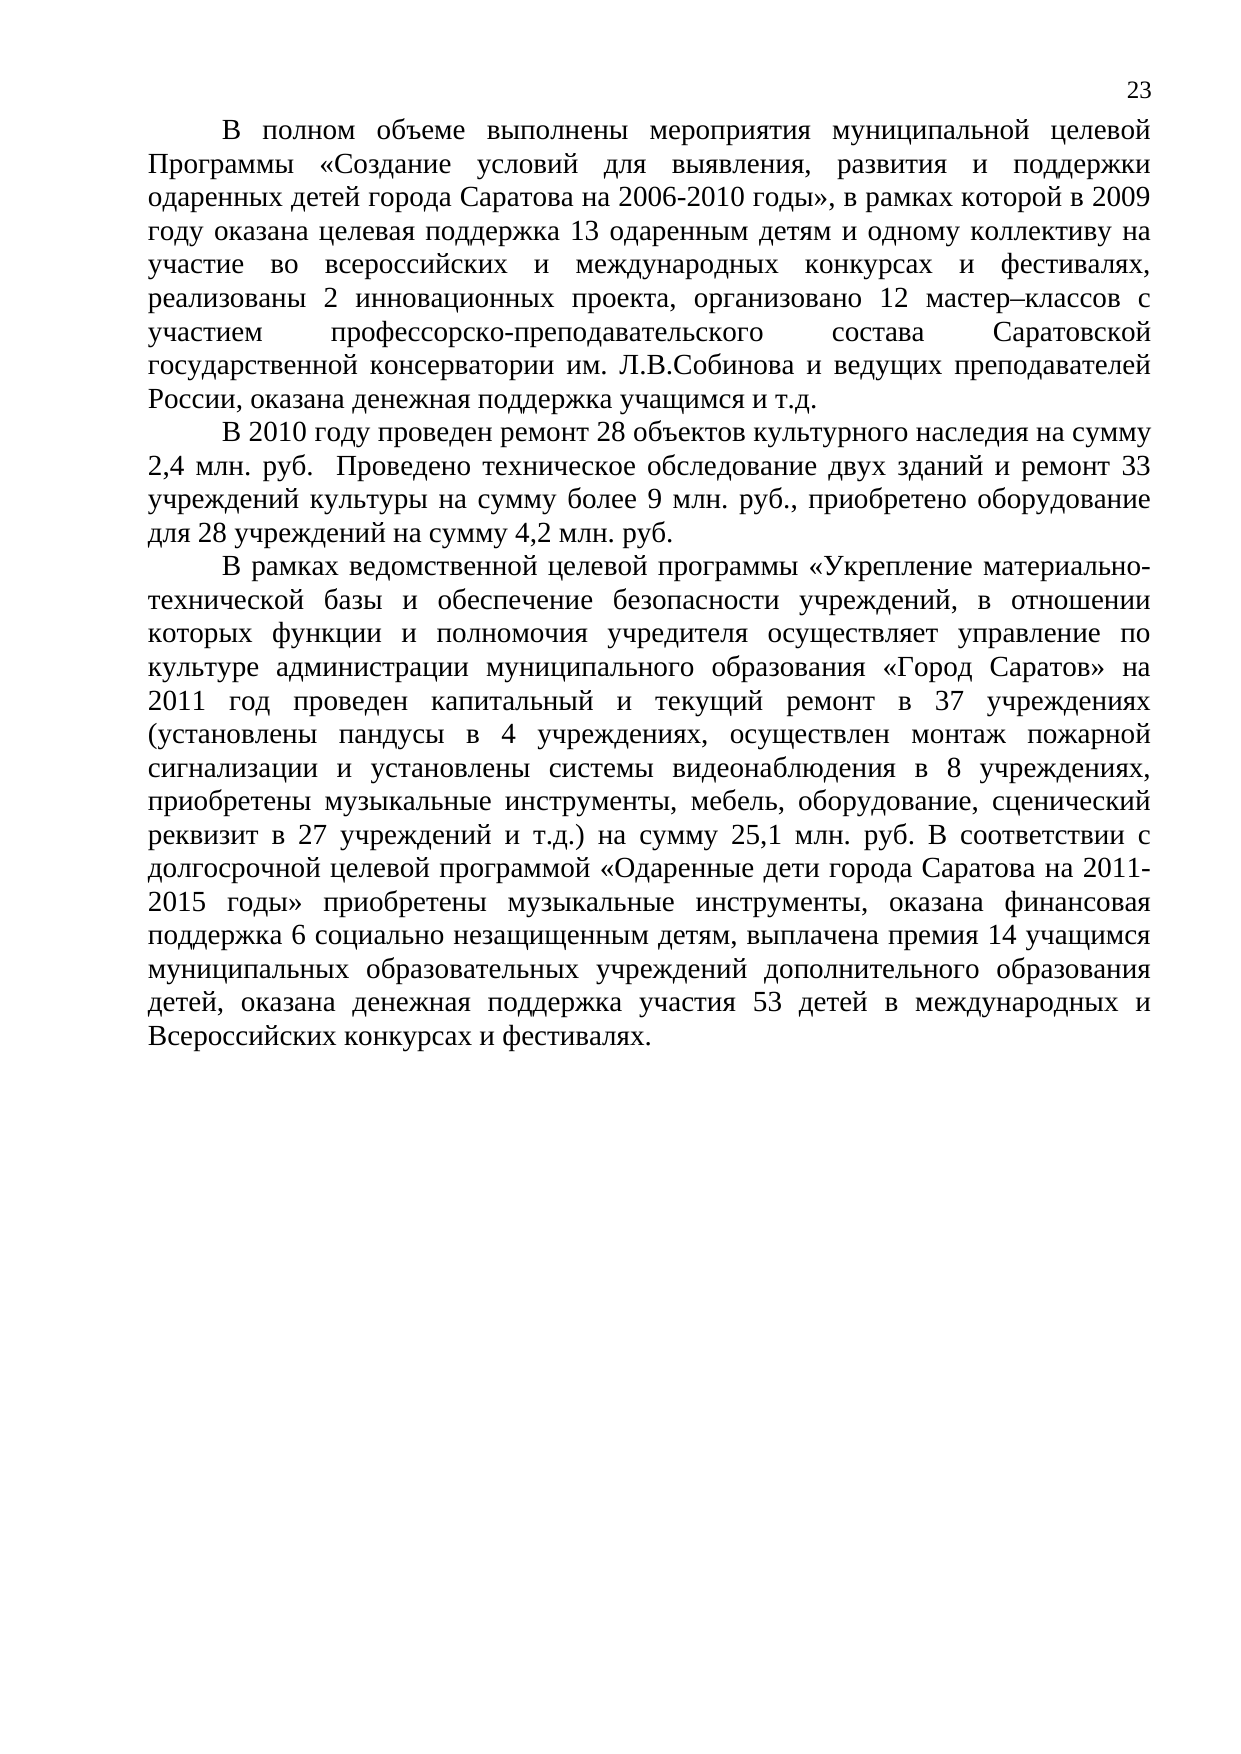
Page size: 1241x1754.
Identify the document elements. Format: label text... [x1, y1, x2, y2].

text В полном объеме выполнены мероприятия муниципальной целевой Программы «Создание условий для выявления, развития и поддержки одаренных детей города Саратова на 2006-2010 годы», в рамках которой в 2009 году оказана целевая поддержка 13 одаренным детям и одному коллективу на участие во всероссийских и международных конкурсах и фестивалях, реализованы 2 инновационных проекта, организовано 12 мастер–классов с участием профессорско-преподавательского состава Саратовской государственной консерватории им. Л.В.Собинова и ведущих преподавателей России, оказана денежная поддержка учащимся и т.д. [148, 112, 1152, 414]
text В 2010 году проведен ремонт 28 объектов культурного наследия на сумму 2,4 млн. руб. Проведено техническое обследование двух зданий и ремонт 33 учреждений культуры на сумму более 9 млн. руб., приобретено оборудование для 28 учреждений на сумму 4,2 млн. руб. [148, 414, 1152, 548]
text В рамках ведомственной целевой программы «Укрепление материально-технической базы и обеспечение безопасности учреждений, в отношении которых функции и полномочия учредителя осуществляет управление по культуре администрации муниципального образования «Город Саратов» на 2011 год проведен капитальный и текущий ремонт в 37 учреждениях (установлены пандусы в 4 учреждениях, осуществлен монтаж пожарной сигнализации и установлены системы видеонаблюдения в 8 учреждениях, приобретены музыкальные инструменты, мебель, оборудование, сценический реквизит в 27 учреждений и т.д.) на сумму 25,1 млн. руб. В соответствии с долгосрочной целевой программой «Одаренные дети города Саратова на 2011-2015 годы» приобретены музыкальные инструменты, оказана финансовая поддержка 6 социально незащищенным детям, выплачена премия 14 учащимся муниципальных образовательных учреждений дополнительного образования детей, оказана денежная поддержка участия 53 детей в международных и Всероссийских конкурсах и фестивалях. [148, 548, 1152, 1052]
